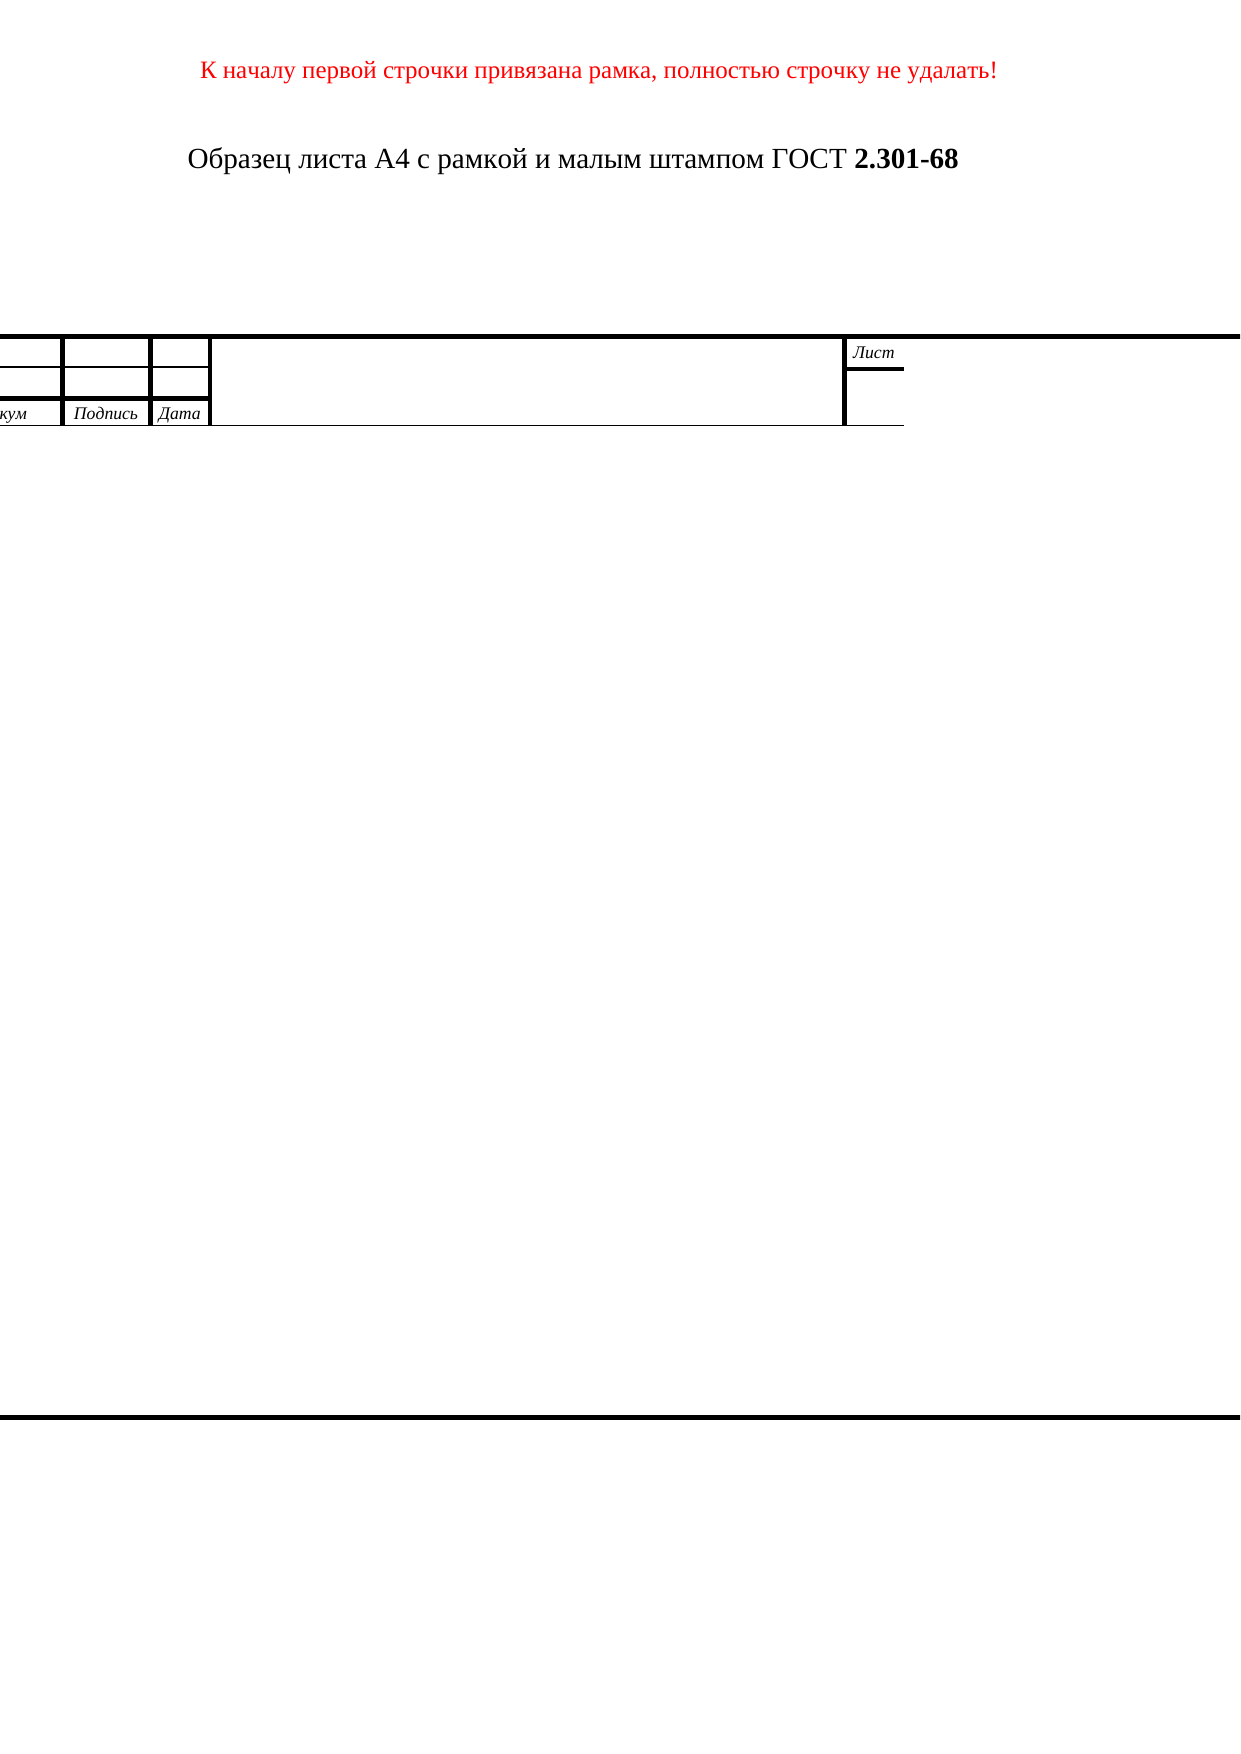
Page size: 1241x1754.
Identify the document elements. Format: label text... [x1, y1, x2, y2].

text Образец листа A4 с рамкой и малым штампом ГОСТ 2.301-68 [187, 142, 1053, 175]
text К началу первой строчки привязана рамка, полностью строчку не удалать! [187, 55, 1053, 84]
